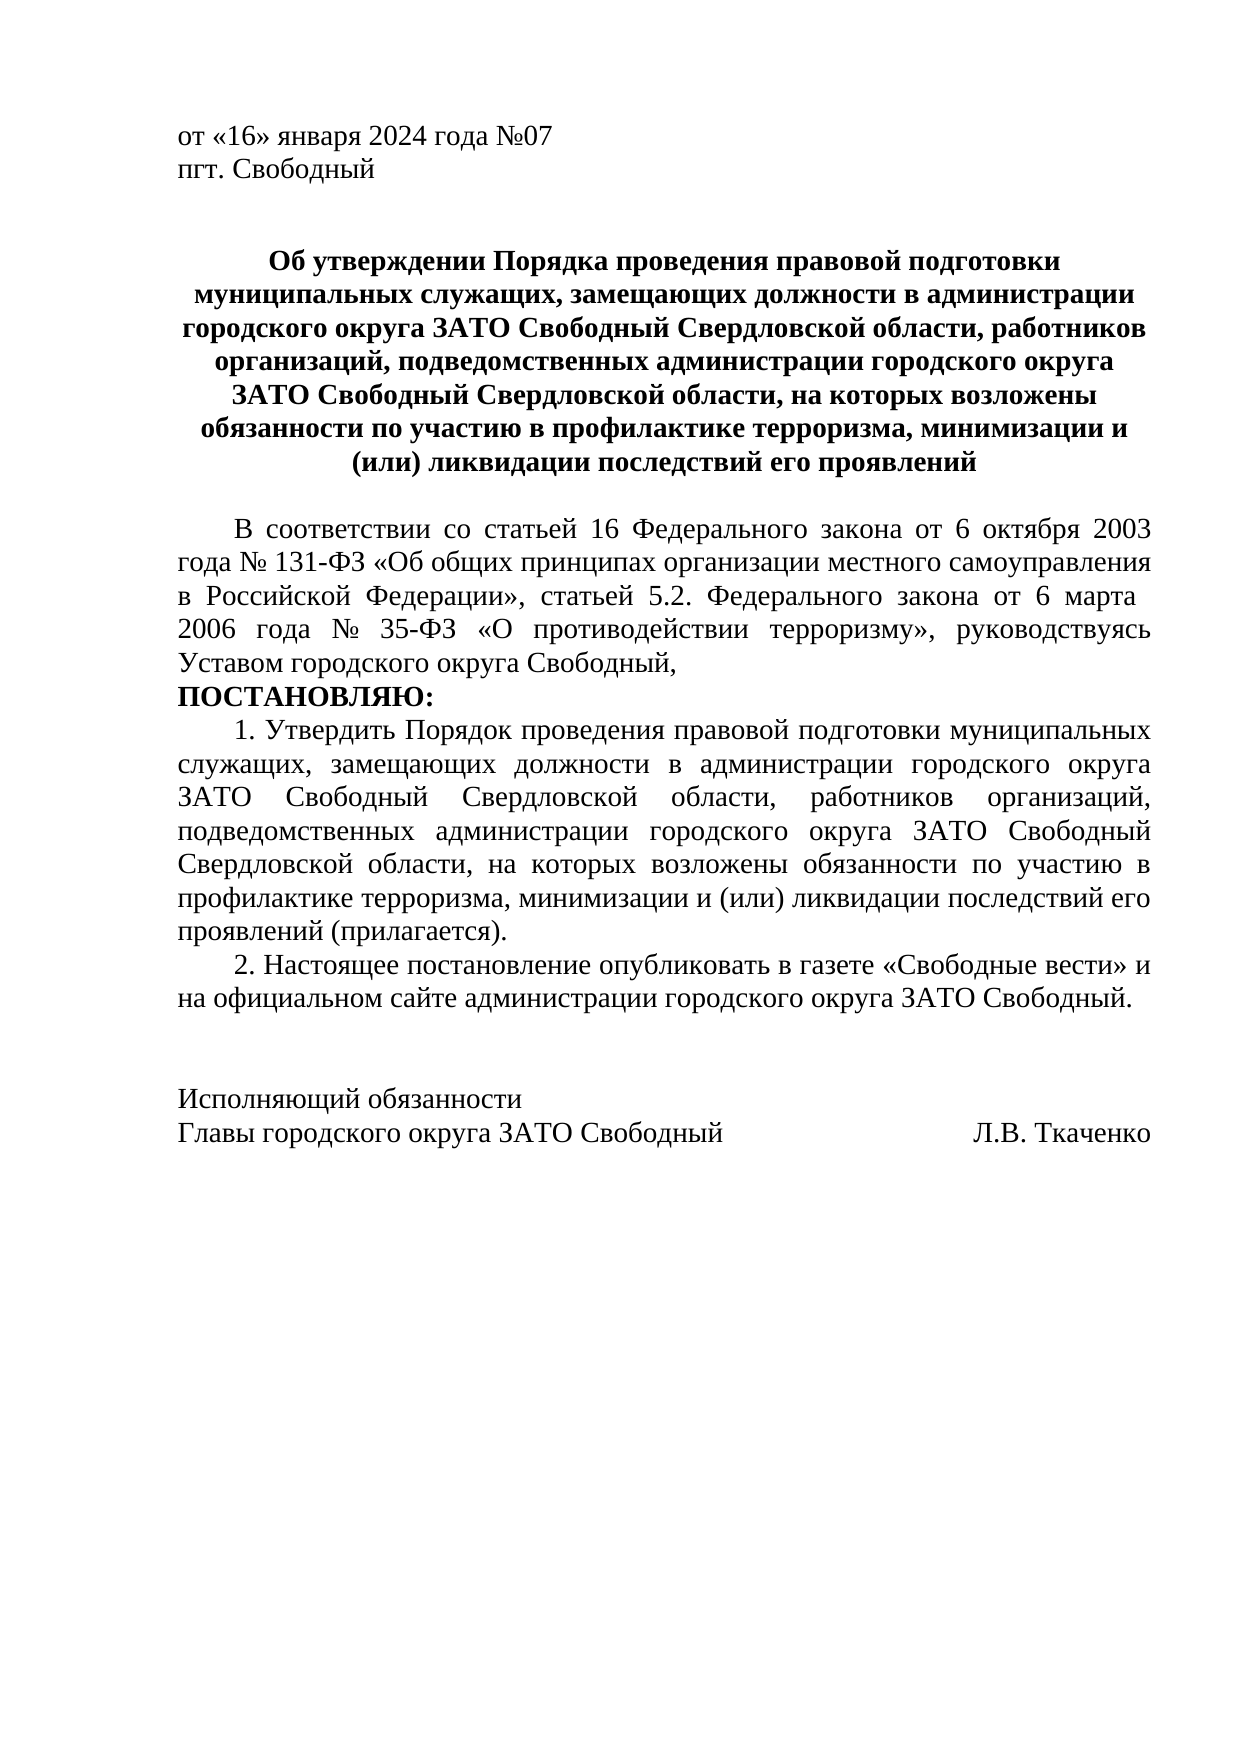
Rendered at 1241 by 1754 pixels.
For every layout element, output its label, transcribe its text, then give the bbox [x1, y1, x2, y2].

text ПОСТАНОВЛЯЮ: [177, 679, 1152, 712]
text В соответствии со статьей 16 Федерального закона от 6 октября 2003 года № 131-ФЗ «Об общих принципах организации местного самоуправления в Российской Федерации», статьей 5.2. Федерального закона от 6 марта 2006 года № 35-ФЗ «О противодействии терроризму», руководствуясь Уставом городского округа Свободный, [177, 511, 1152, 679]
title Об утверждении Порядка проведения правовой подготовки муниципальных служащих, замещающих должности в администрации городского округа ЗАТО Свободный Свердловской области, работников организаций, подведомственных администрации городского округа ЗАТО Свободный Свердловской области, на которых возложены обязанности по участию в профилактике терроризма, минимизации и (или) ликвидации последствий его проявлений [177, 243, 1152, 477]
text Исполняющий обязанности [177, 1081, 1152, 1115]
text от «16» января 2024 года №07 [177, 118, 1152, 152]
text 1. Утвердить Порядок проведения правовой подготовки муниципальных служащих, замещающих должности в администрации городского округа ЗАТО Свободный Свердловской области, работников организаций, подведомственных администрации городского округа ЗАТО Свободный Свердловской области, на которых возложены обязанности по участию в профилактике терроризма, минимизации и (или) ликвидации последствий его проявлений (прилагается). [177, 712, 1152, 947]
text пгт. Свободный [177, 152, 1152, 185]
text Главы городского округа ЗАТО Свободный Л.В. Ткаченко [177, 1115, 1152, 1148]
text 2. Настоящее постановление опубликовать в газете «Свободные вести» и на официальном сайте администрации городского округа ЗАТО Свободный. [177, 947, 1152, 1014]
